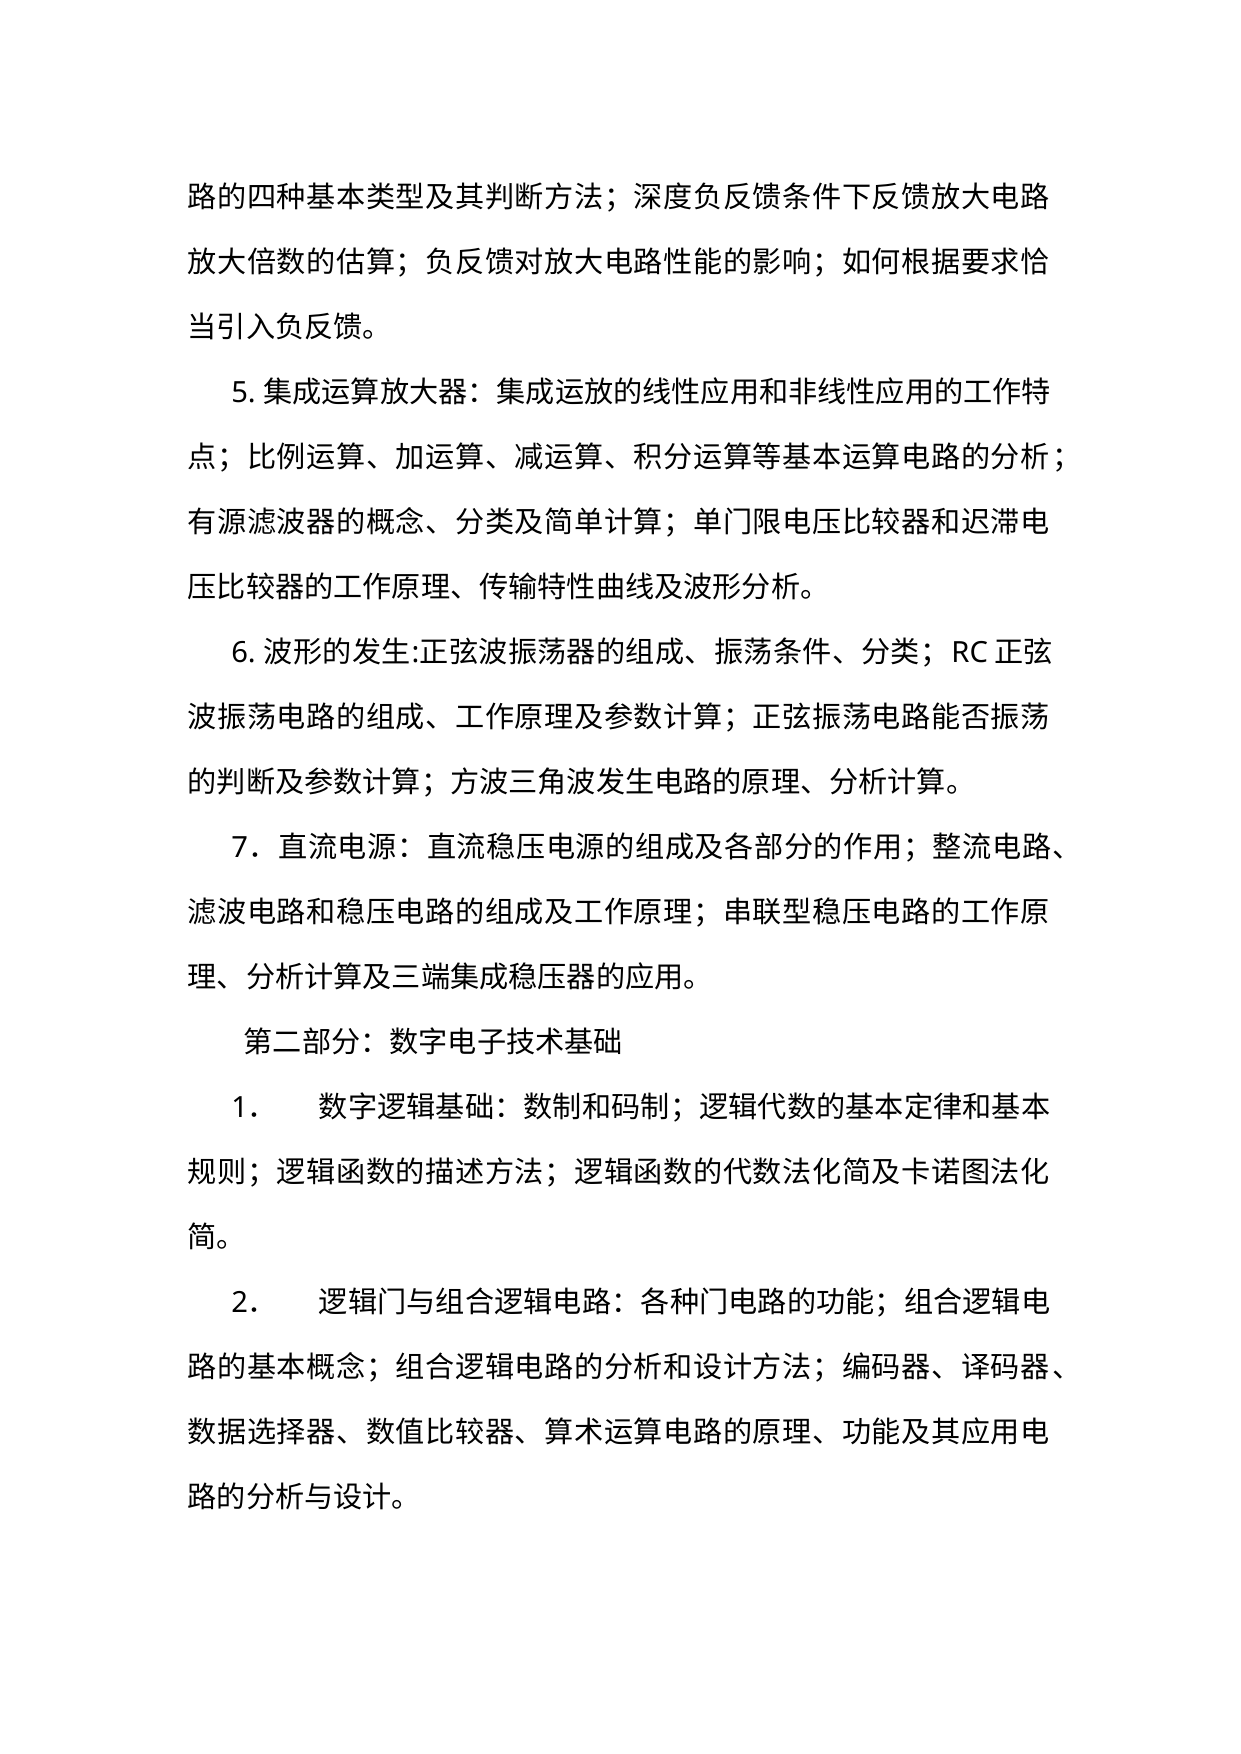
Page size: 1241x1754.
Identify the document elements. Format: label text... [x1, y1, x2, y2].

list 逻辑门与组合逻辑电路：各种门电路的功能；组合逻辑电路的基本概念；组合逻辑电路的分析和设计方法；编码器、译码器、数据选择器、数值比较器、算术运算电路的原理、功能及其应用电路的分析与设计。 [187, 1267, 1053, 1527]
text 7．直流电源：直流稳压电源的组成及各部分的作用；整流电路、滤波电路和稳压电路的组成及工作原理；串联型稳压电路的工作原理、分析计算及三端集成稳压器的应用。 [187, 812, 1053, 1007]
text 第二部分：数字电子技术基础 [187, 1007, 1053, 1072]
list 数字逻辑基础：数制和码制；逻辑代数的基本定律和基本规则；逻辑函数的描述方法；逻辑函数的代数法化简及卡诺图法化简。 [187, 1072, 1053, 1267]
text 6. 波形的发生:正弦波振荡器的组成、振荡条件、分类；RC正弦波振荡电路的组成、工作原理及参数计算；正弦振荡电路能否振荡的判断及参数计算；方波三角波发生电路的原理、分析计算。 [187, 617, 1053, 812]
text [187, 162, 1053, 357]
text 5. 集成运算放大器：集成运放的线性应用和非线性应用的工作特点；比例运算、加运算、减运算、积分运算等基本运算电路的分析；有源滤波器的概念、分类及简单计算；单门限电压比较器和迟滞电压比较器的工作原理、传输特性曲线及波形分析。 [187, 357, 1053, 617]
